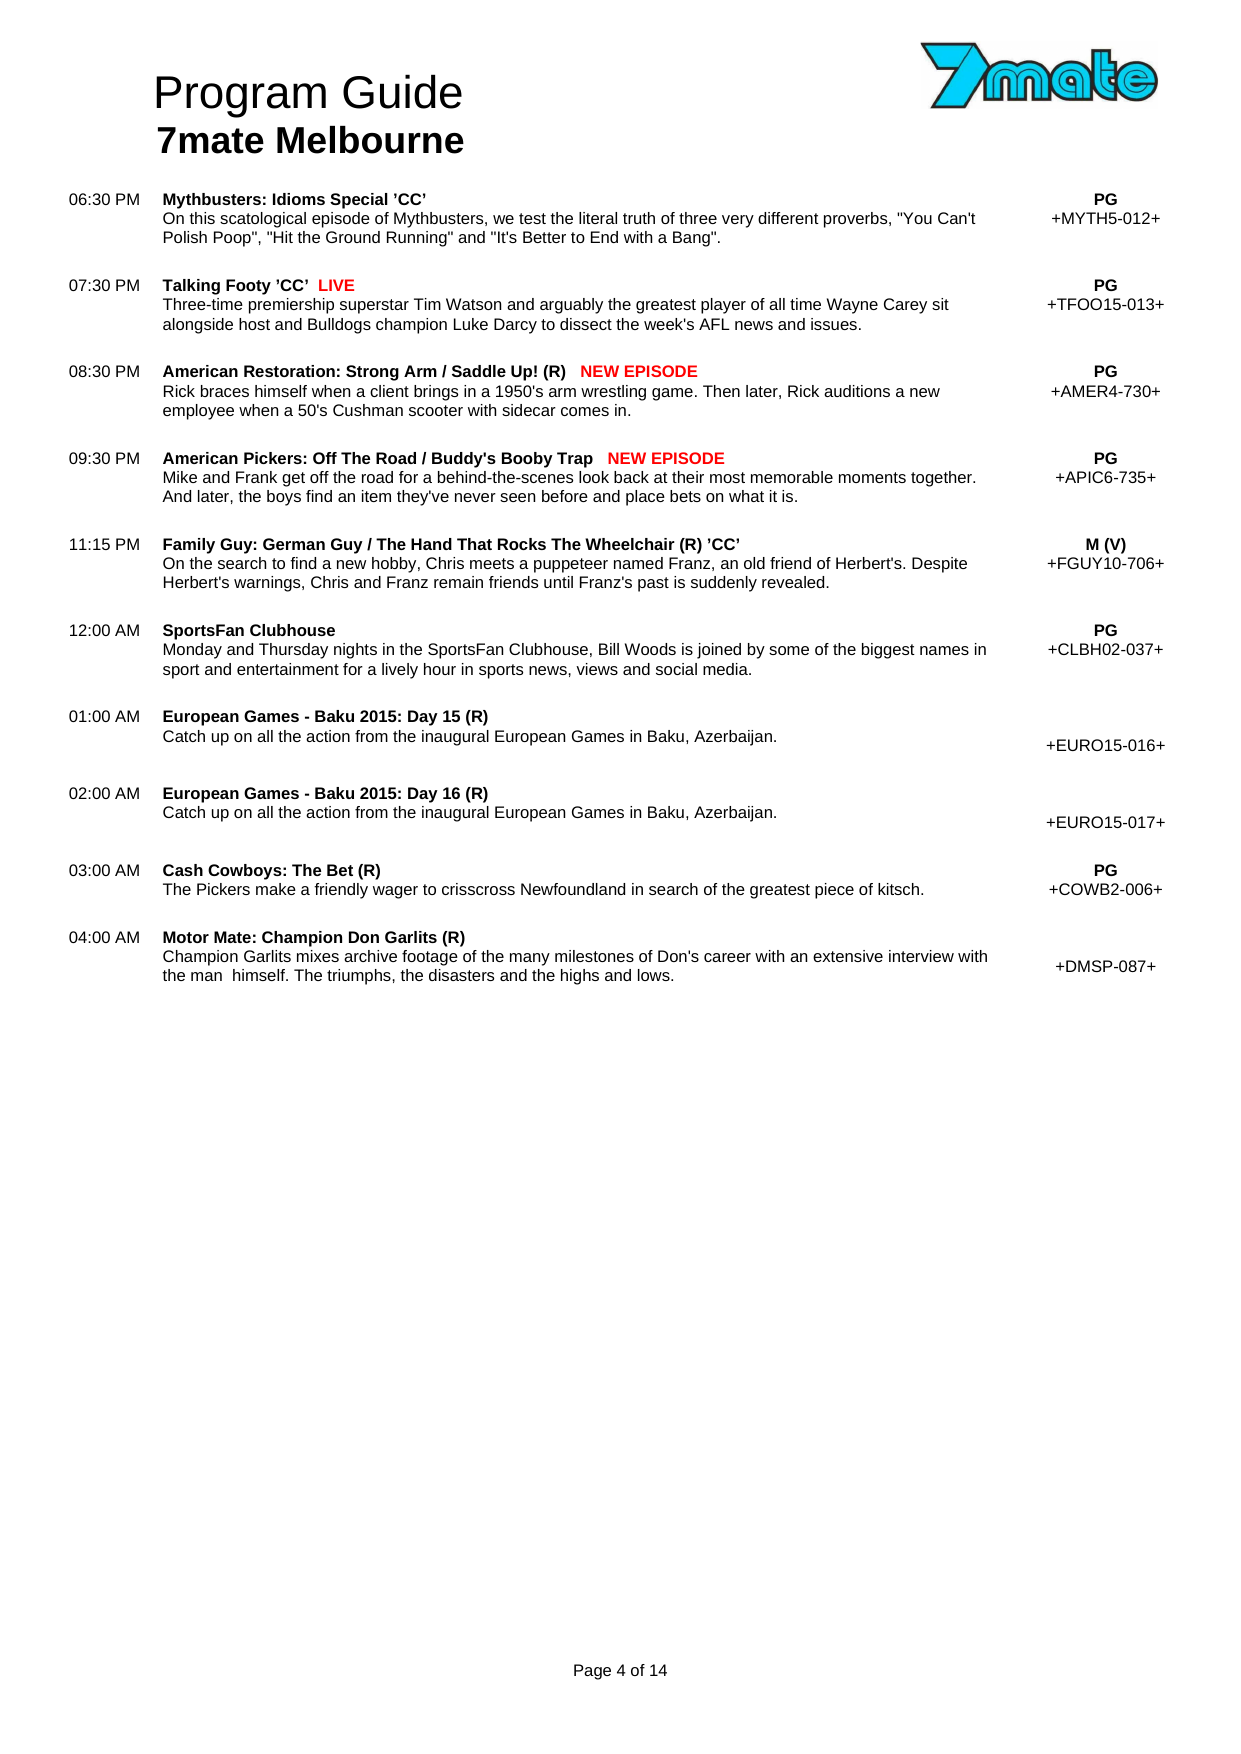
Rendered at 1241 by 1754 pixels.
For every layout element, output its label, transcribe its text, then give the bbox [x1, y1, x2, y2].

table_header SportsFan Clubhouse Monday and Thursday nights in the SportsFan Clubhouse, Bill Woods is joined by some of the biggest names in sport and entertainment for a lively hour in sports news, views and social media. [151, 621, 1022, 678]
table_header 07:30 PM [51, 276, 151, 333]
table_header PG +CLBH02-037+ [1022, 621, 1189, 678]
table_header Cash Cowboys: The Bet (R) The Pickers make a friendly wager to crisscross Newfoundland in search of the greatest piece of kitsch. [151, 861, 1022, 899]
table_header 09:30 PM [51, 449, 151, 506]
table_header 12:00 AM [51, 621, 151, 678]
table_header M (V) +FGUY10-706+ [1022, 535, 1189, 592]
table_header Talking Footy ’CC’ LIVE Three-time premiership superstar Tim Watson and arguably the greatest player of all time Wayne Carey sit alongside host and Bulldogs champion Luke Darcy to dissect the week's AFL news and issues. [151, 276, 1022, 333]
table_header 03:00 AM [51, 861, 151, 899]
table_header PG +AMER4-730+ [1022, 362, 1189, 420]
table_header European Games - Baku 2015: Day 15 (R) Catch up on all the action from the inaugural European Games in Baku, Azerbaijan. [151, 707, 1022, 755]
table_header PG +COWB2-006+ [1022, 861, 1189, 899]
table_header Family Guy: German Guy / The Hand That Rocks The Wheelchair (R) ’CC’ On the search to find a new hobby, Chris meets a puppeteer named Franz, an old friend of Herbert's. Despite Herbert's warnings, Chris and Franz remain friends until Franz's past is suddenly revealed. [151, 535, 1022, 592]
table_header Mythbusters: Idioms Special ’CC’ On this scatological episode of Mythbusters, we test the literal truth of three very different proverbs, "You Can't Polish Poop", "Hit the Ground Running" and "It's Better to End with a Bang". [151, 190, 1022, 247]
table_header 01:00 AM [51, 707, 151, 755]
table_header American Pickers: Off The Road / Buddy's Booby Trap NEW EPISODE Mike and Frank get off the road for a behind-the-scenes look back at their most memorable moments together. And later, the boys find an item they've never seen before and place bets on what it is. [151, 449, 1022, 506]
table_header PG +TFOO15-013+ [1022, 276, 1189, 333]
table_header European Games - Baku 2015: Day 16 (R) Catch up on all the action from the inaugural European Games in Baku, Azerbaijan. [151, 784, 1022, 832]
table_header 02:00 AM [51, 784, 151, 832]
table_header PG +APIC6-735+ [1022, 449, 1189, 506]
table_header 11:15 PM [51, 535, 151, 592]
table_header 06:30 PM [51, 190, 151, 247]
table_header 08:30 PM [51, 362, 151, 420]
table_header American Restoration: Strong Arm / Saddle Up! (R) NEW EPISODE Rick braces himself when a client brings in a 1950's arm wrestling game. Then later, Rick auditions a new employee when a 50's Cushman scooter with sidecar comes in. [151, 362, 1022, 420]
table_header +DMSP-087+ [1022, 928, 1189, 985]
table_header 04:00 AM [51, 928, 151, 985]
picture [920, 41, 1159, 109]
table_header +EURO15-016+ [1022, 707, 1189, 755]
table_header +EURO15-017+ [1022, 784, 1189, 832]
table_header Motor Mate: Champion Don Garlits (R) Champion Garlits mixes archive footage of the many milestones of Don's career with an extensive interview with the man himself. The triumphs, the disasters and the highs and lows. [151, 928, 1022, 985]
table_header PG +MYTH5-012+ [1022, 190, 1189, 247]
